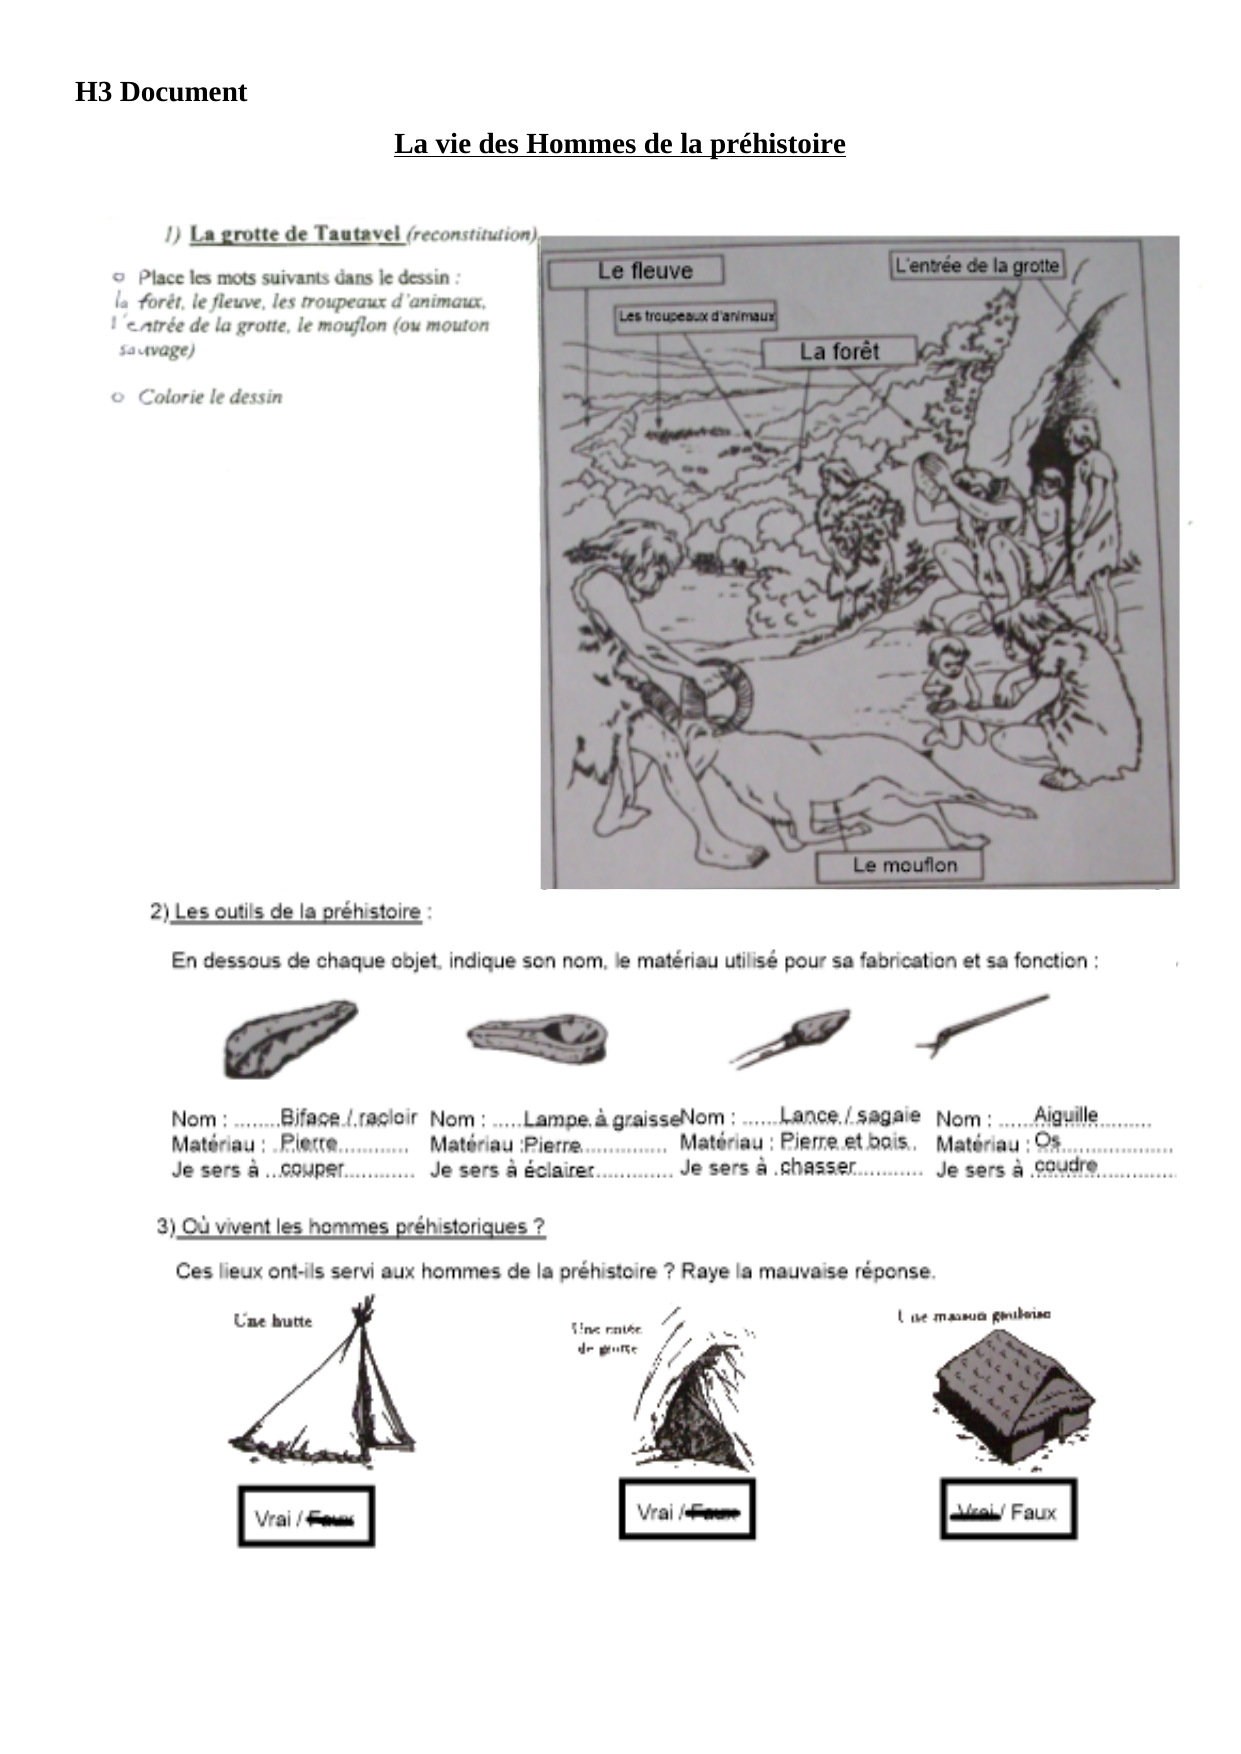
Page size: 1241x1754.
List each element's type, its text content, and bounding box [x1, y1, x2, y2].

picture [75, 211, 1205, 1573]
text La vie des Hommes de la préhistoire [75, 127, 1165, 160]
text H3 Document [75, 74, 1165, 107]
